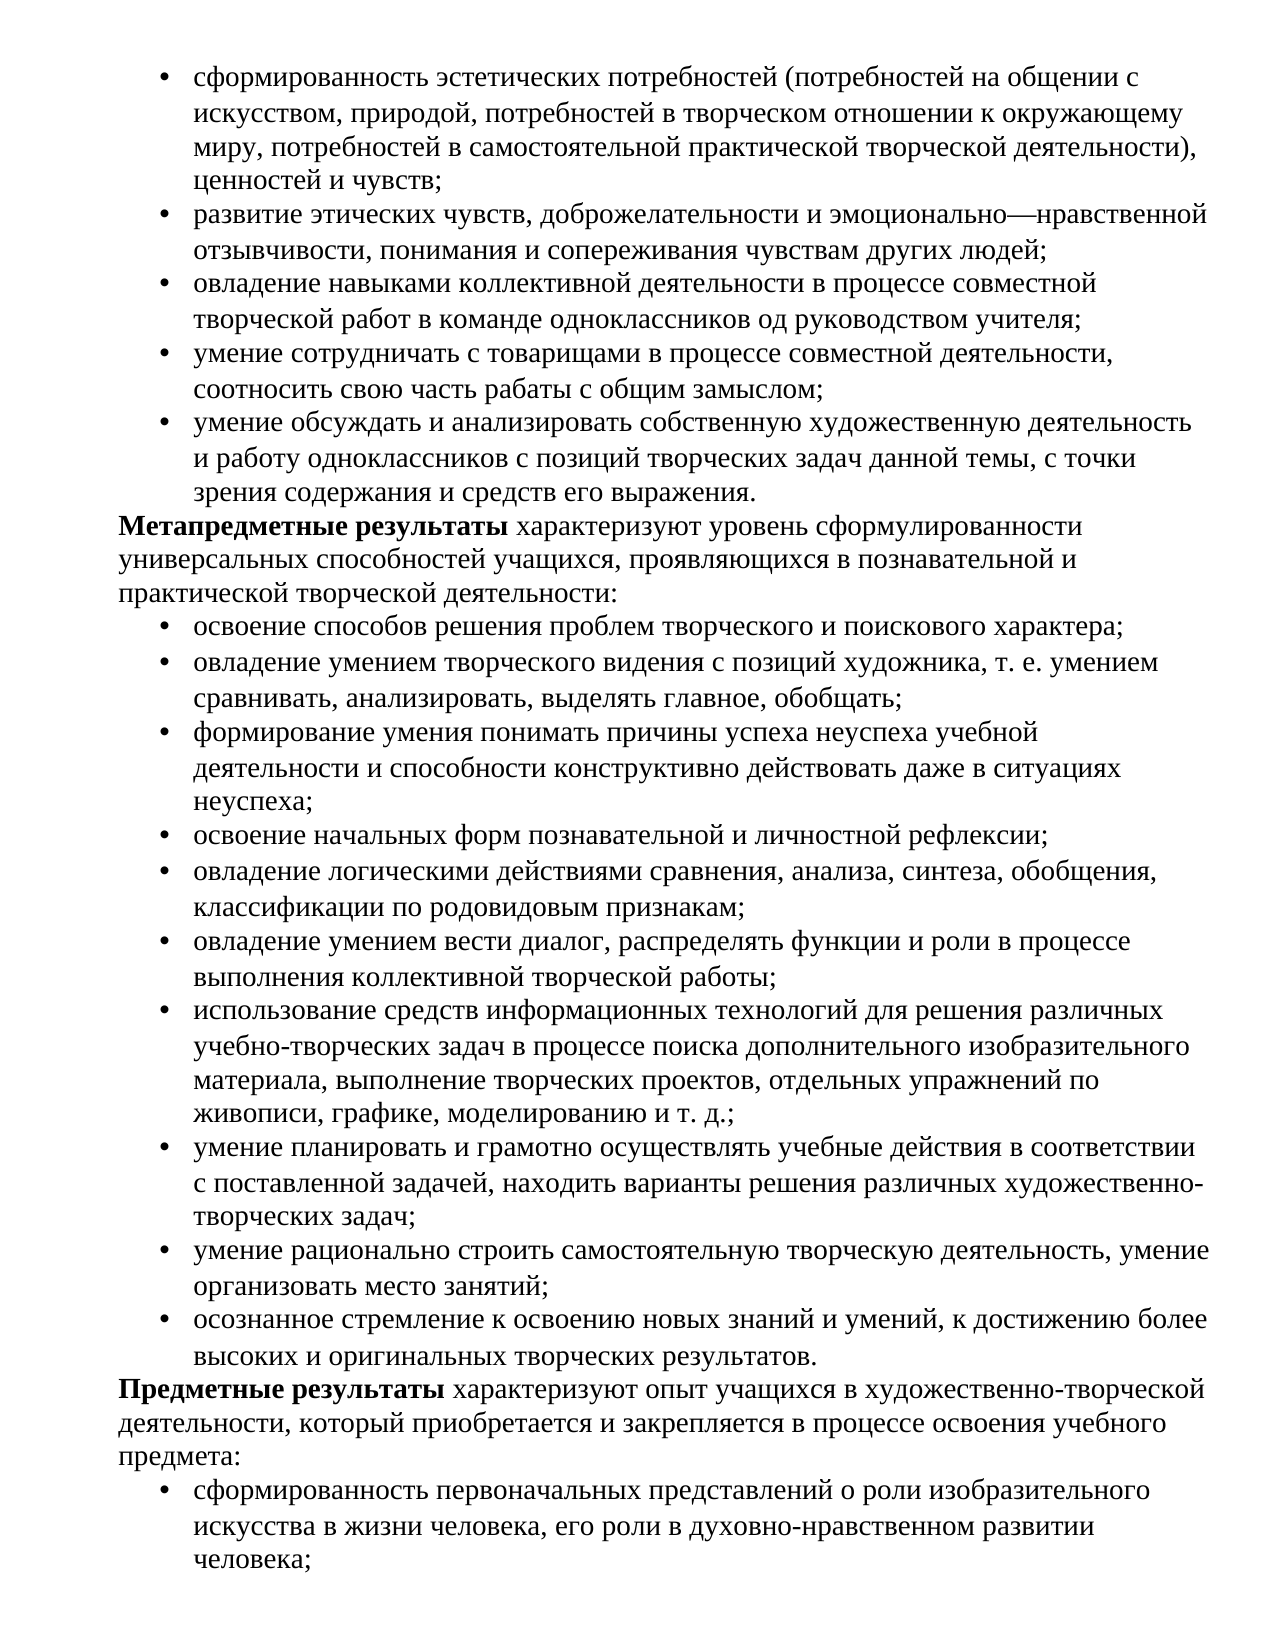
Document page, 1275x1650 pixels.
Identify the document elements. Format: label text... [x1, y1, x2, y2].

list использование средств информационных технологий для решения различных учебно-творческих задач в процессе поиска дополнительного изобразительного материала, выполнение творческих проектов, отдельных упражнений по живописи, графике, моделированию и т. д.; [156, 992, 1211, 1129]
list развитие этических чувств, доброжелательности и эмоционально—нравственной отзывчивости, понимания и сопереживания чувствам других людей; [156, 196, 1211, 265]
text Метапредметные результаты характеризуют уровень сформулированности универсальных способностей учащихся, проявляющихся в познавательной и практической творческой деятельности: [118, 508, 1211, 608]
list умение сотрудничать с товарищами в процессе совместной деятельности, соотносить свою часть рабаты с общим замыслом; [156, 335, 1211, 404]
list освоение способов решения проблем творческого и поискового характера; [156, 608, 1211, 644]
list сформированность эстетических потребностей (потребностей на общении с искусством, природой, потребностей в творческом отношении к окружающему миру, потребностей в самостоятельной практической творческой деятельности), ценностей и чувств; [156, 59, 1211, 196]
list умение планировать и грамотно осуществлять учебные действия в соответствии с поставленной задачей, находить варианты решения различных художественно-творческих задач; [156, 1129, 1211, 1232]
list овладение логическими действиями сравнения, анализа, синтеза, обобщения, классификации по родовидовым признакам; [156, 853, 1211, 923]
list умение обсуждать и анализировать собственную художественную деятельность и работу одноклассников с позиций творческих задач данной темы, с точки зрения содержания и средств его выражения. [156, 404, 1211, 508]
list сформированность первоначальных представлений о роли изобразительного искусства в жизни человека, его роли в духовно-нравственном развитии человека; [156, 1472, 1211, 1575]
list овладение умением вести диалог, распределять функции и роли в процессе выполнения коллективной творческой работы; [156, 923, 1211, 992]
list овладение умением творческого видения с позиций художника, т. е. умением сравнивать, анализировать, выделять главное, обобщать; [156, 644, 1211, 714]
list освоение начальных форм познавательной и личностной рефлексии; [156, 817, 1211, 853]
text Предметные результаты характеризуют опыт учащихся в художественно-творческой деятельности, который приобретается и закрепляется в процессе освоения учебного предмета: [118, 1371, 1211, 1472]
list осознанное стремление к освоению новых знаний и умений, к достижению более высоких и оригинальных творческих результатов. [156, 1302, 1211, 1371]
list умение рационально строить самостоятельную творческую деятельность, умение организовать место занятий; [156, 1232, 1211, 1302]
list формирование умения понимать причины успеха неуспеха учебной деятельности и способности конструктивно действовать даже в ситуациях неуспеха; [156, 714, 1211, 817]
list овладение навыками коллективной деятельности в процессе совместной творческой работ в команде одноклассников од руководством учителя; [156, 265, 1211, 335]
